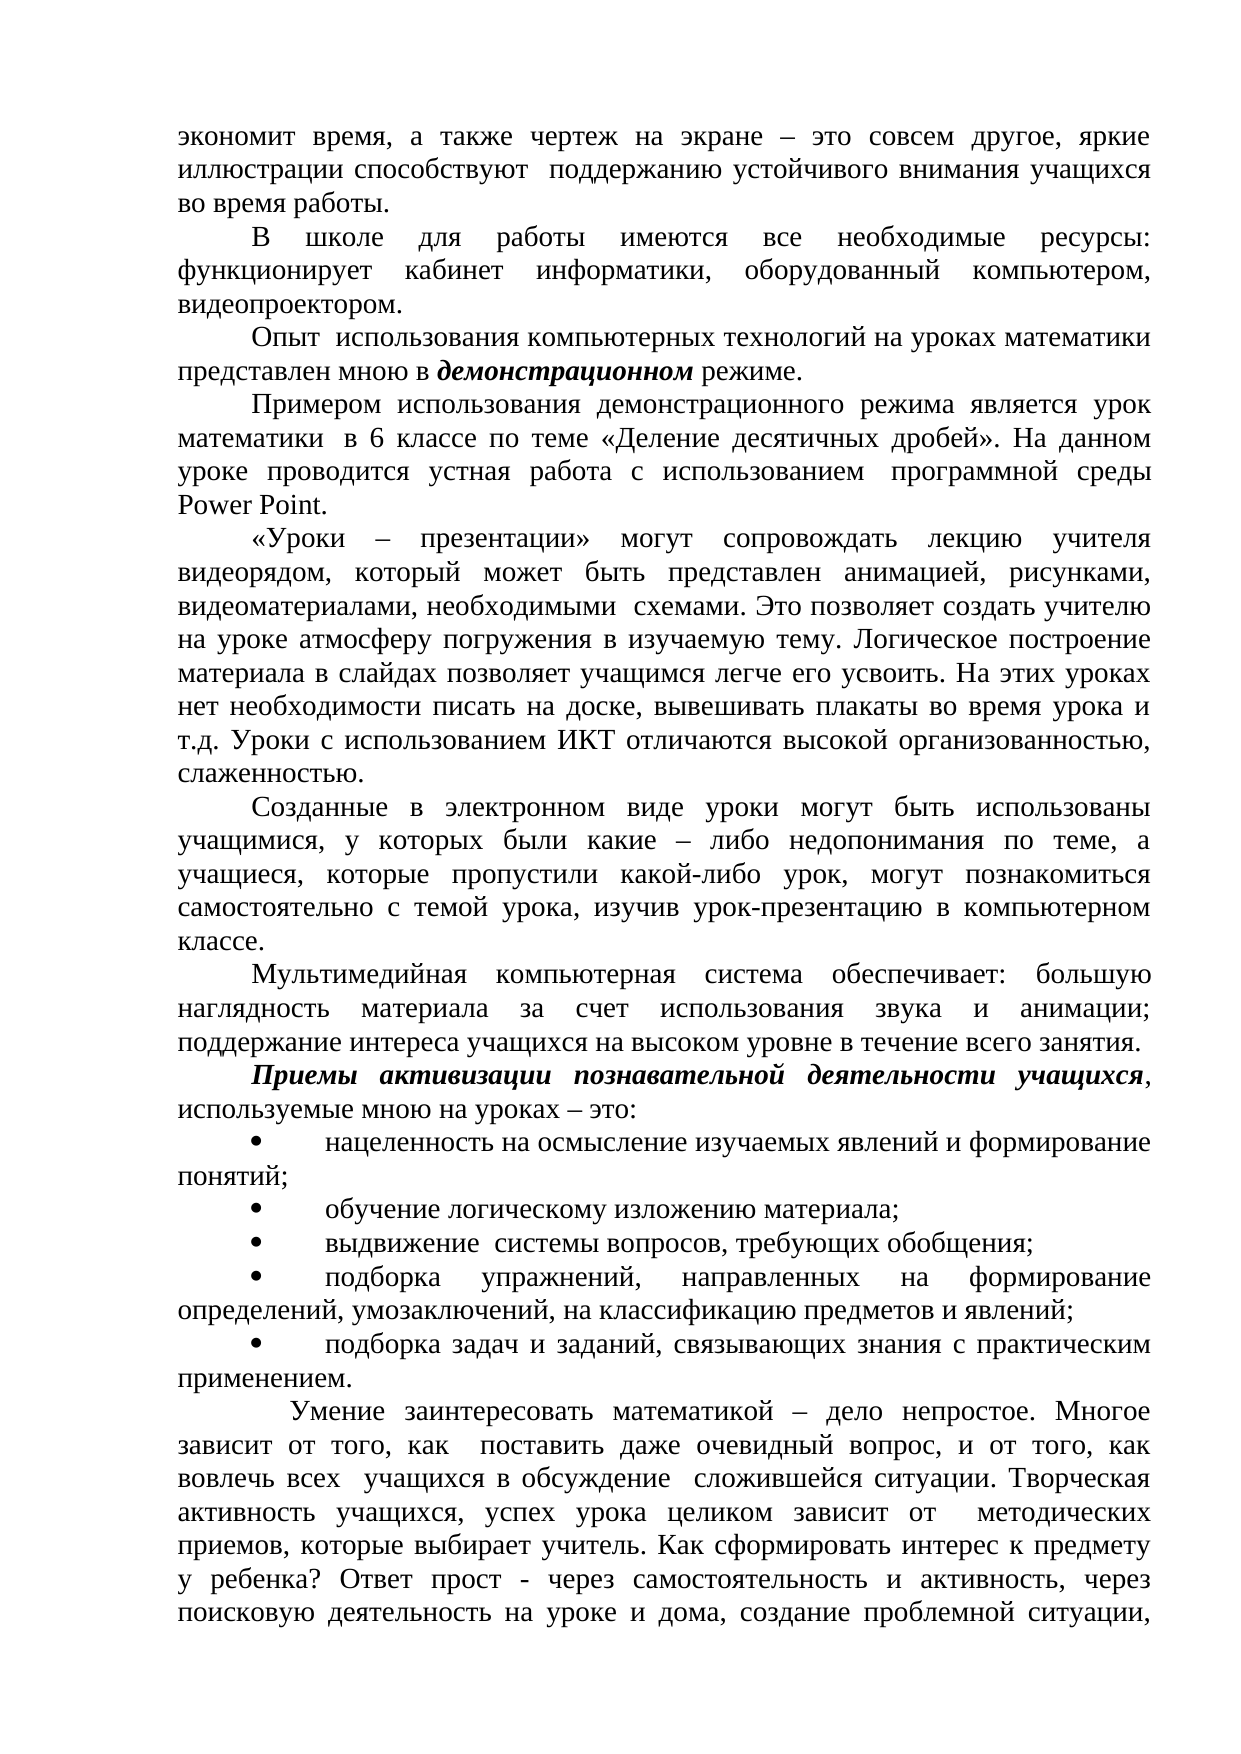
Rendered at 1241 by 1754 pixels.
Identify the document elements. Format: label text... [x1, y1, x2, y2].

list обучение логическому изложению материала; [177, 1192, 1152, 1225]
text Созданные в электронном виде уроки могут быть использованы учащимися, у которых были какие – либо недопонимания по теме, а учащиеся, которые пропустили какой-либо урок, могут познакомиться самостоятельно с темой урока, изучив урок-презентацию в компьютерном классе. [177, 789, 1152, 957]
text «Уроки – презентации» могут сопровождать лекцию учителя видеорядом, который может быть представлен анимацией, рисунками, видеоматериалами, необходимыми схемами. Это позволяет создать учителю на уроке атмосферу погружения в изучаемую тему. Логическое построение материала в слайдах позволяет учащимся легче его усвоить. На этих уроках нет необходимости писать на доске, вывешивать плакаты во время урока и т.д. Уроки с использованием ИКТ отличаются высокой организованностью, слаженностью. [177, 521, 1152, 789]
list нацеленность на осмысление изучаемых явлений и формирование понятий; [177, 1124, 1152, 1192]
list выдвижение системы вопросов, требующих обобщения; [177, 1225, 1152, 1259]
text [177, 1393, 1152, 1628]
text В школе для работы имеются все необходимые ресурсы: функционирует кабинет информатики, оборудованный компьютером, видеопроектором. [177, 219, 1152, 319]
text Мультимедийная компьютерная система обеспечивает: большую наглядность материала за счет использования звука и анимации; поддержание интереса учащихся на высоком уровне в течение всего занятия. [177, 957, 1152, 1057]
list подборка упражнений, направленных на формирование определений, умозаключений, на классификацию предметов и явлений; [177, 1259, 1152, 1326]
text Примером использования демонстрационного режима является урок математики в 6 классе по теме «Деление десятичных дробей». На данном уроке проводится устная работа с использованием программной среды Power Point. [177, 386, 1152, 521]
text Приемы активизации познавательной деятельности учащихся, используемые мною на уроках – это: [177, 1057, 1152, 1124]
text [177, 118, 1152, 219]
list подборка задач и заданий, связывающих знания с практическим применением. [177, 1326, 1152, 1393]
text Опыт использования компьютерных технологий на уроках математики представлен мною в демонстрационном режиме. [177, 319, 1152, 386]
